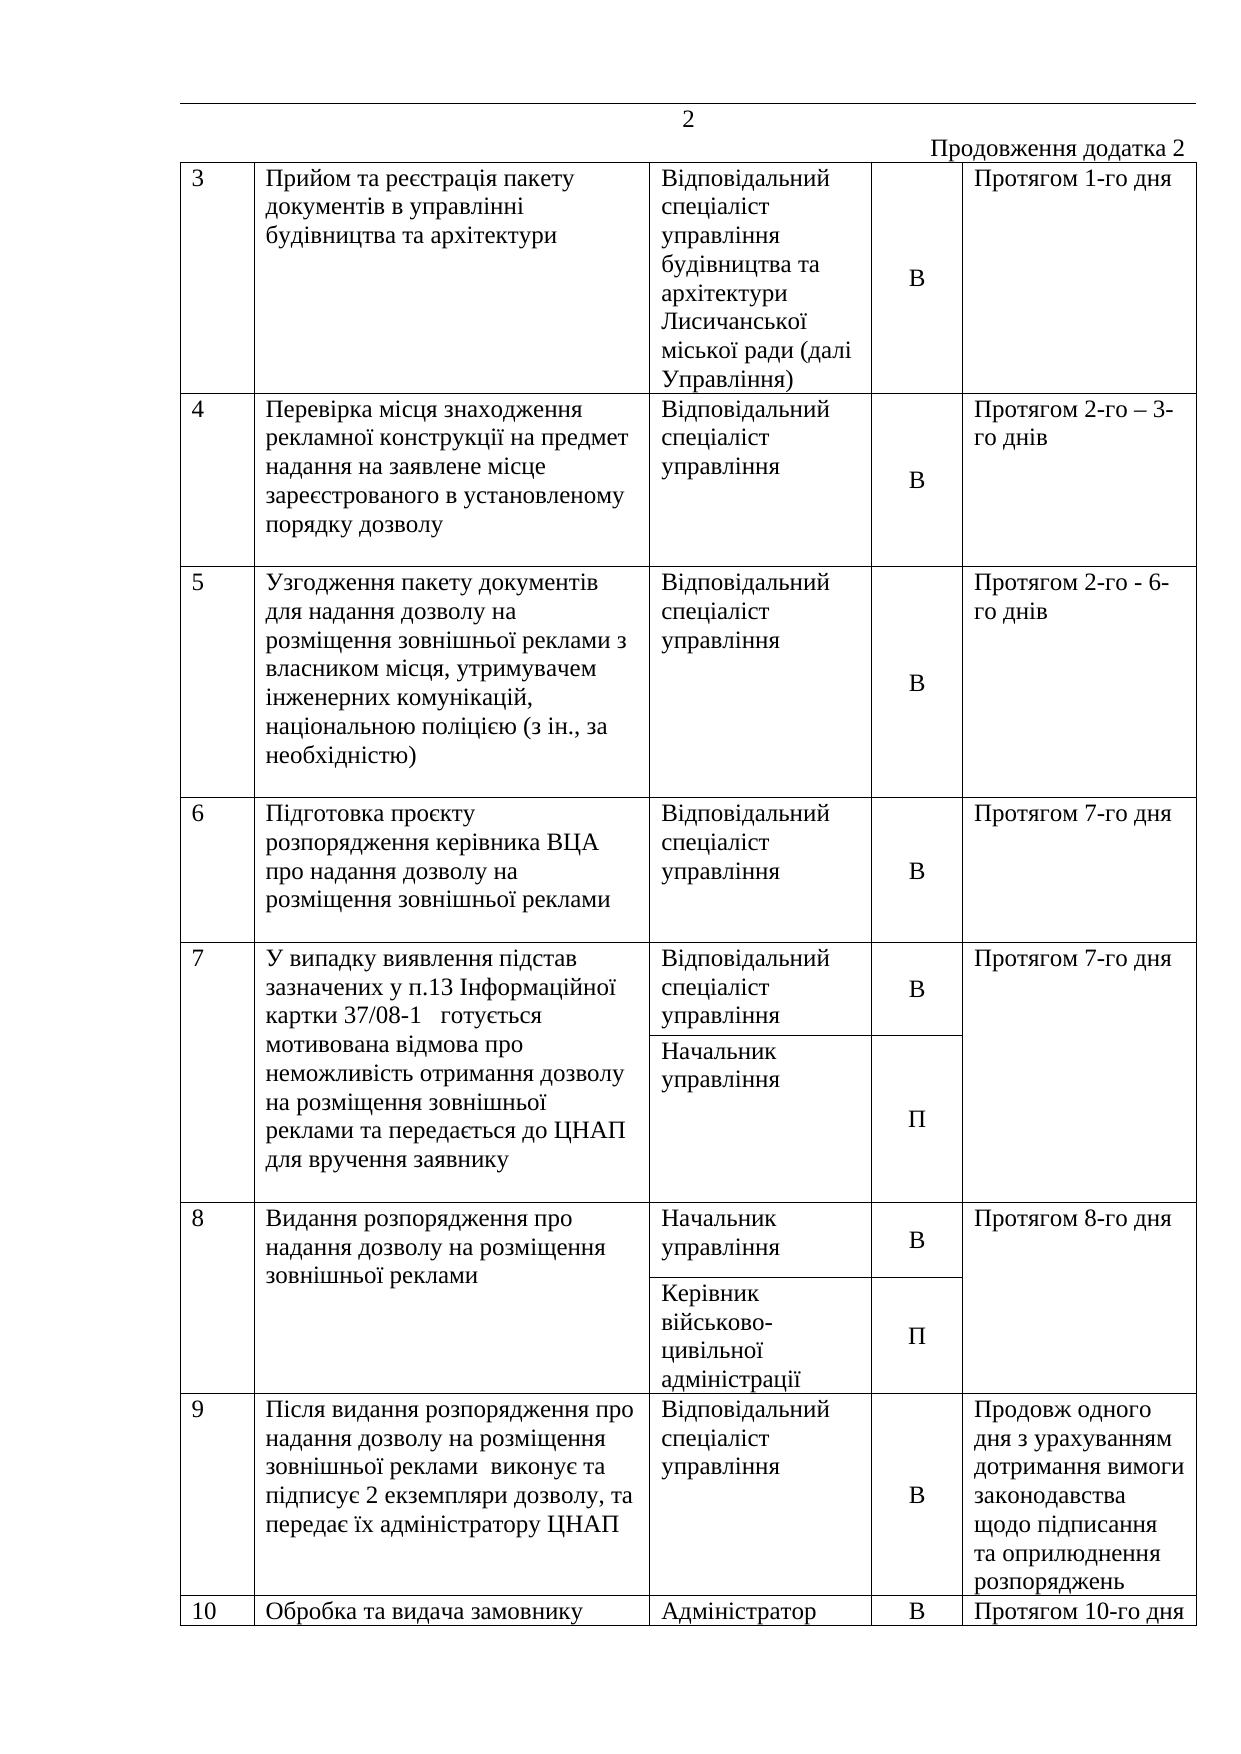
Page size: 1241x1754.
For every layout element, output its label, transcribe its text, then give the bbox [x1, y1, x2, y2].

table_cell В [872, 394, 962, 566]
table_cell 2 Продовження додатка 2 [180, 104, 1196, 162]
table_cell В [872, 1394, 962, 1595]
table_cell Відповідальний спеціаліст управління [650, 567, 871, 797]
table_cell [255, 1596, 649, 1625]
table_cell Керівник військово-цивільної адміністрації [650, 1278, 871, 1393]
table_cell Протягом 1-го дня [963, 163, 1196, 393]
table_cell Прийом та реєстрація пакету документів в управлінні будівництва та архітектури [255, 163, 649, 393]
table_cell Продовж одного дня з урахуванням дотримання вимоги законодавства щодо підписання та оприлюднення розпоряджень [963, 1394, 1196, 1595]
table_cell Відповідальний спеціаліст управління [650, 394, 871, 566]
table_cell Начальник управління [650, 1203, 871, 1277]
table_cell Видання розпорядження про надання дозволу на розміщення зовнішньої реклами [255, 1203, 649, 1393]
table_cell В [872, 798, 962, 942]
table_cell П [872, 1278, 962, 1393]
table_cell Адміністратор ЦНАП [650, 1596, 871, 1625]
table_cell Протягом 10-го дня [963, 1596, 1196, 1625]
table_cell 10 [181, 1596, 254, 1625]
table_cell 8 [181, 1203, 254, 1393]
table_cell Відповідальний спеціаліст управління [650, 943, 871, 1035]
table_cell Протягом 2-го - 6-го днів [963, 567, 1196, 797]
table_cell В [872, 567, 962, 797]
table_cell 4 [181, 394, 254, 566]
table_cell Протягом 7-го дня [963, 798, 1196, 942]
table_cell Протягом 2-го – 3-го днів [963, 394, 1196, 566]
table_cell Протягом 7-го дня [963, 943, 1196, 1202]
table_cell 3 [181, 163, 254, 393]
table_cell Відповідальний спеціаліст управління [650, 1394, 871, 1595]
table_cell 7 [181, 943, 254, 1202]
table_cell В [872, 1596, 962, 1625]
table_cell Узгодження пакету документів для надання дозволу на розміщення зовнішньої реклами з власником місця, утримувачем інженерних комунікацій, національною поліцією (з ін., за необхідністю) [255, 567, 649, 797]
table_cell 6 [181, 798, 254, 942]
table_cell П [872, 1036, 962, 1202]
table_cell В [872, 943, 962, 1035]
table_cell Підготовка проєкту розпорядження керівника ВЦА про надання дозволу на розміщення зовнішньої реклами [255, 798, 649, 942]
table_cell В [872, 1203, 962, 1277]
table_cell 5 [181, 567, 254, 797]
table_cell Протягом 8-го дня [963, 1203, 1196, 1393]
table_cell Відповідальний спеціаліст управління будівництва та архітектури Лисичанської міської ради (далі Управління) [650, 163, 871, 393]
table_cell Відповідальний спеціаліст управління [650, 798, 871, 942]
table_cell В [872, 163, 962, 393]
table_cell Начальник управління [650, 1036, 871, 1202]
table_cell 9 [181, 1394, 254, 1595]
table_cell Після видання розпорядження про надання дозволу на розміщення зовнішньої реклами виконує та підписує 2 екземпляри дозволу, та передає їх адміністратору ЦНАП [255, 1394, 649, 1595]
table_cell У випадку виявлення підстав зазначених у п.13 Інформаційної картки 37/08-1 готується мотивована відмова про неможливість отримання дозволу на розміщення зовнішньої реклами та передається до ЦНАП для вручення заявнику [255, 943, 649, 1202]
table_cell Перевірка місця знаходження рекламної конструкції на предмет надання на заявлене місце зареєстрованого в установленому порядку дозволу [255, 394, 649, 566]
